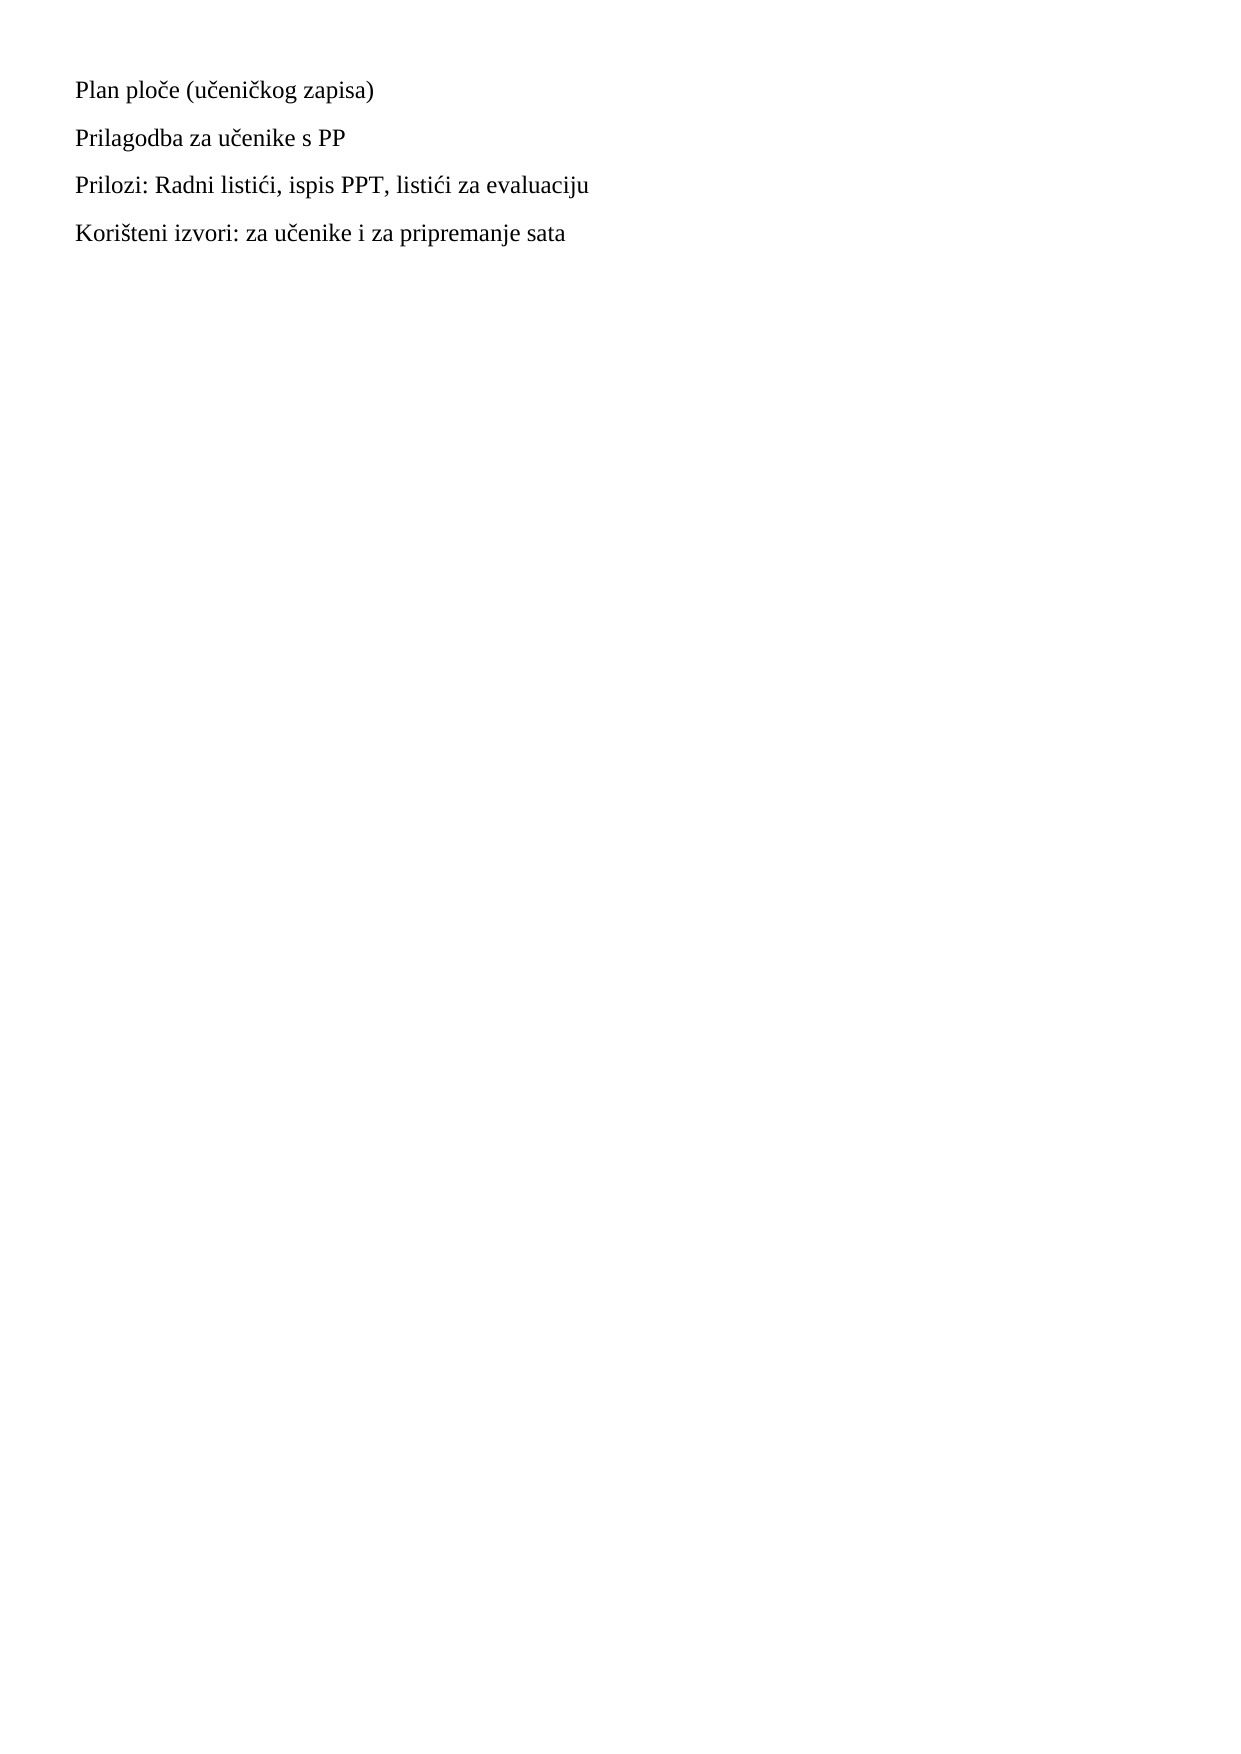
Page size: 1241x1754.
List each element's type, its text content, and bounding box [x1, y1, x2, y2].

text Plan ploče (učeničkog zapisa) [75, 75, 1165, 104]
text Korišteni izvori: za učenike i za pripremanje sata [75, 218, 1165, 247]
text Prilagodba za učenike s PP [75, 123, 1165, 151]
text Prilozi: Radni listići, ispis PPT, listići za evaluaciju [75, 170, 1165, 199]
